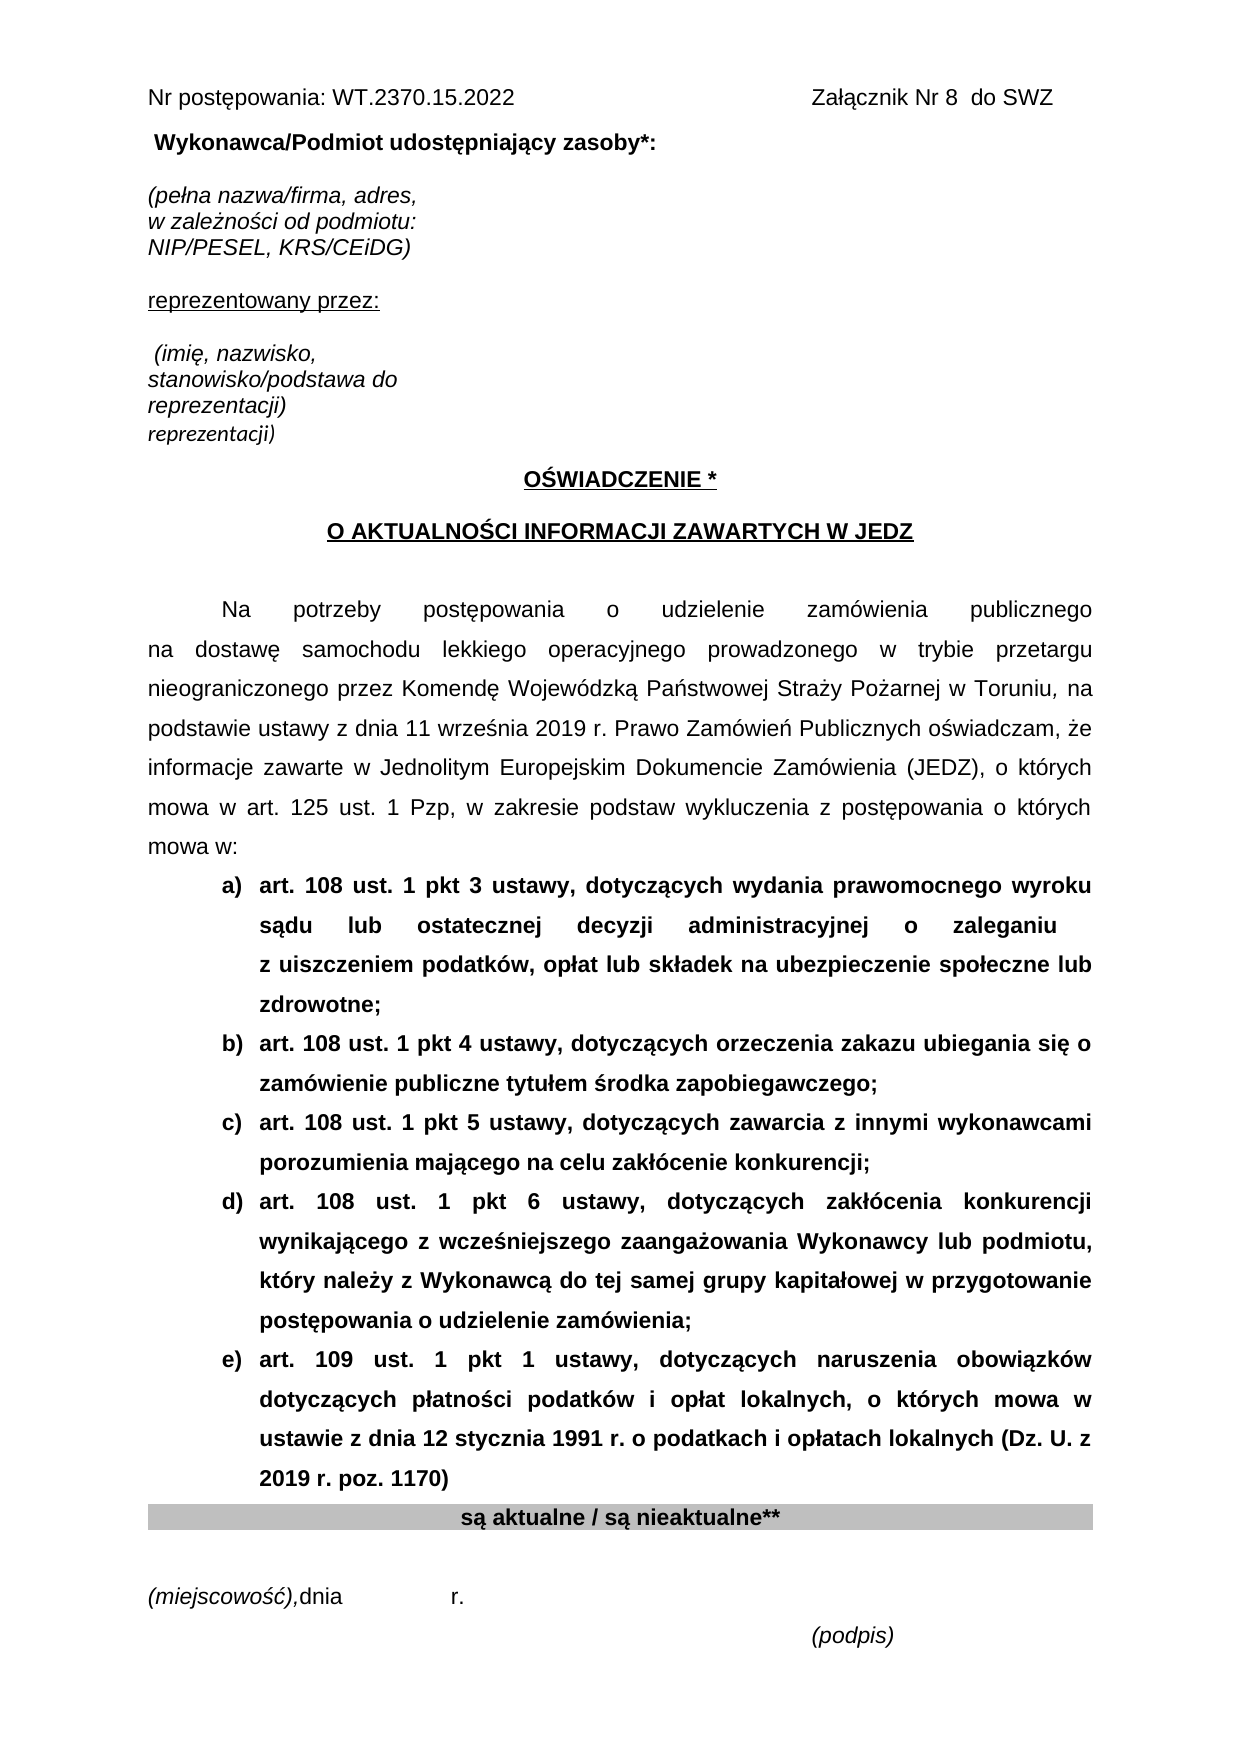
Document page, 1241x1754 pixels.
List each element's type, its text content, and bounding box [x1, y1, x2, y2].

text OŚWIADCZENIE * [148, 466, 1093, 492]
list art. 108 ust. 1 pkt 6 ustawy, dotyczących zakłócenia konkurencji wynikającego z wcześniejszego zaangażowania Wykonawcy lub podmiotu, który należy z Wykonawcą do tej samej grupy kapitałowej w przygotowanie postępowania o udzielenie zamówienia; [222, 1188, 1093, 1333]
text reprezentowany przez: [148, 287, 1093, 313]
text są aktualne / są nieaktualne** [148, 1504, 1093, 1530]
list art. 108 ust. 1 pkt 4 ustawy, dotyczących orzeczenia zakazu ubiegania się o zamówienie publiczne tytułem środka zapobiegawczego; [222, 1030, 1093, 1096]
text (podpis) [738, 1622, 1093, 1649]
text O AKTUALNOŚCI INFORMACJI ZAWARTYCH W JEDZ [148, 518, 1093, 544]
text reprezentacji) [148, 419, 472, 447]
text (imię, nazwisko, stanowisko/podstawa do reprezentacji) [148, 340, 472, 419]
text Na potrzeby postępowania o udzielenie zamówienia publicznego na dostawę samochodu lekkiego operacyjnego prowadzonego w trybie przetargu nieograniczonego przez Komendę Wojewódzką Państwowej Straży Pożarnej w Toruniu, na podstawie ustawy z dnia 11 września 2019 r. Prawo Zamówień Publicznych oświadczam, że informacje zawarte w Jednolitym Europejskim Dokumencie Zamówienia (JEDZ), o których mowa w art. 125 ust. 1 Pzp, w zakresie podstaw wykluczenia z postępowania o których mowa w: [148, 596, 1093, 859]
text Wykonawca/Podmiot udostępniający zasoby*: [148, 129, 1093, 155]
list art. 108 ust. 1 pkt 5 ustawy, dotyczących zawarcia z innymi wykonawcami porozumienia mającego na celu zakłócenie konkurencji; [222, 1109, 1093, 1175]
list art. 109 ust. 1 pkt 1 ustawy, dotyczących naruszenia obowiązków dotyczących płatności podatków i opłat lokalnych, o których mowa w ustawie z dnia 12 stycznia 1991 r. o podatkach i opłatach lokalnych (Dz. U. z 2019 r. poz. 1170) [222, 1346, 1093, 1491]
text (miejscowość),dnia r. [148, 1583, 1093, 1609]
text Nr postępowania: WT.2370.15.2022 Załącznik Nr 8 do SWZ [148, 84, 1093, 110]
list art. 108 ust. 1 pkt 3 ustawy, dotyczących wydania prawomocnego wyroku sądu lub ostatecznej decyzji administracyjnej o zaleganiu z uiszczeniem podatków, opłat lub składek na ubezpieczenie społeczne lub zdrowotne; [222, 872, 1093, 1017]
text (pełna nazwa/firma, adres, w zależności od podmiotu: NIP/PESEL, KRS/CEiDG) [148, 182, 472, 261]
